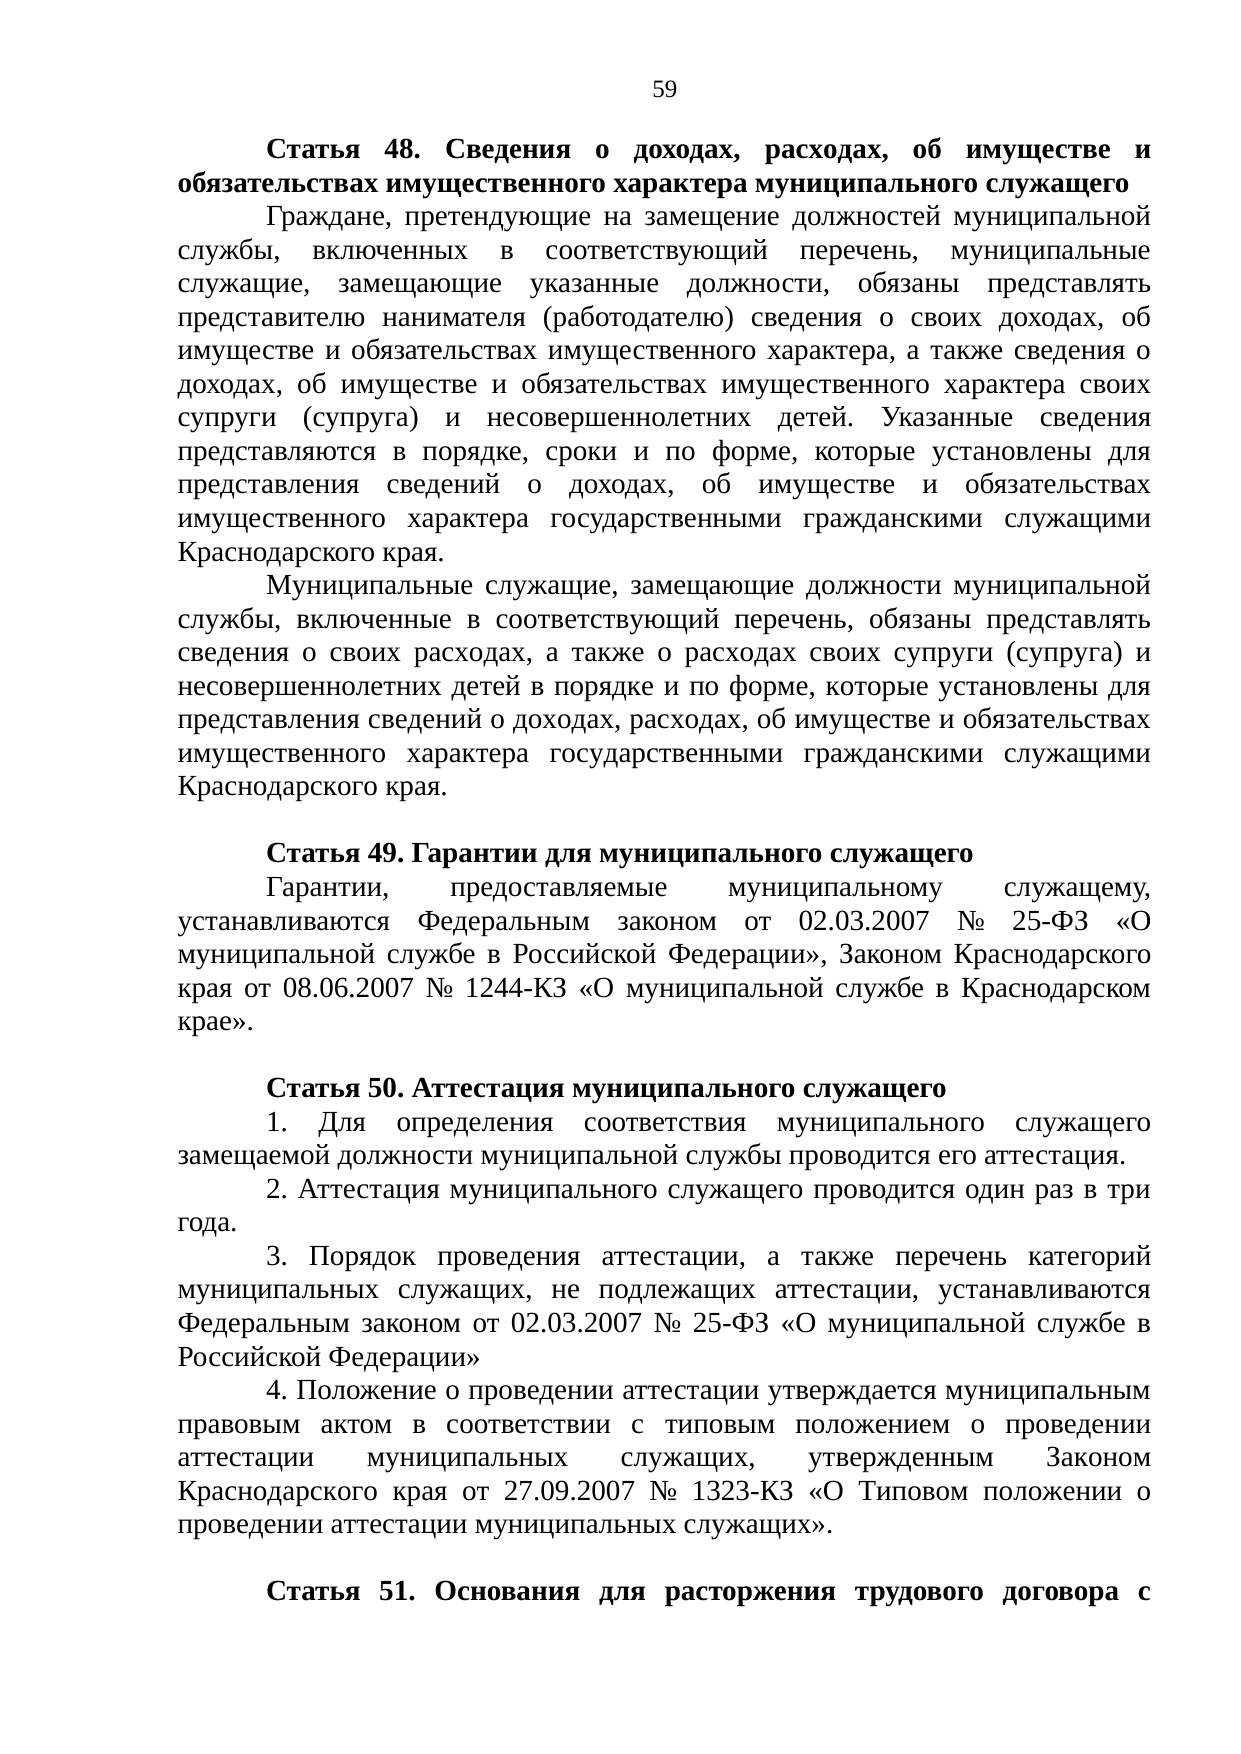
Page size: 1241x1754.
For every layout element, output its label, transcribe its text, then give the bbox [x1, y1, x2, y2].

subtitle Статья 50. Аттестация муниципального служащего [177, 1070, 1152, 1104]
text 3. Порядок проведения аттестации, а также перечень категорий муниципальных служащих, не подлежащих аттестации, устанавливаются Федеральным законом от 02.03.2007 № 25-ФЗ «О муниципальной службе в Российской Федерации» [177, 1238, 1152, 1372]
text Гарантии, предоставляемые муниципальному служащему, устанавливаются Федеральным законом от 02.03.2007 № 25-ФЗ «О муниципальной службе в Российской Федерации», Законом Краснодарского края от 08.06.2007 № 1244-КЗ «О муниципальной службе в Краснодарском крае». [177, 869, 1152, 1037]
subtitle Статья 49. Гарантии для муниципального служащего [177, 836, 1152, 869]
text 2. Аттестация муниципального служащего проводится один раз в три года. [177, 1171, 1152, 1238]
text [177, 1573, 1152, 1607]
text Муниципальные служащие, замещающие должности муниципальной службы, включенные в соответствующий перечень, обязаны представлять сведения о своих расходах, а также о расходах своих супруги (супруга) и несовершеннолетних детей в порядке и по форме, которые установлены для представления сведений о доходах, расходах, об имуществе и обязательствах имущественного характера государственными гражданскими служащими Краснодарского края. [177, 567, 1152, 802]
text Статья 48. Сведения о доходах, расходах, об имуществе и обязательствах имущественного характера муниципального служащего [177, 131, 1152, 198]
text Граждане, претендующие на замещение должностей муниципальной службы, включенных в соответствующий перечень, муниципальные служащие, замещающие указанные должности, обязаны представлять представителю нанимателя (работодателю) сведения о своих доходах, об имуществе и обязательствах имущественного характера, а также сведения о доходах, об имуществе и обязательствах имущественного характера своих супруги (супруга) и несовершеннолетних детей. Указанные сведения представляются в порядке, сроки и по форме, которые установлены для представления сведений о доходах, об имуществе и обязательствах имущественного характера государственными гражданскими служащими Краснодарского края. [177, 198, 1152, 567]
text 4. Положение о проведении аттестации утверждается муниципальным правовым актом в соответствии с типовым положением о проведении аттестации муниципальных служащих, утвержденным Законом Краснодарского края от 27.09.2007 № 1323-КЗ «О Типовом положении о проведении аттестации муниципальных служащих». [177, 1372, 1152, 1540]
text 1. Для определения соответствия муниципального служащего замещаемой должности муниципальной службы проводится его аттестация. [177, 1104, 1152, 1171]
